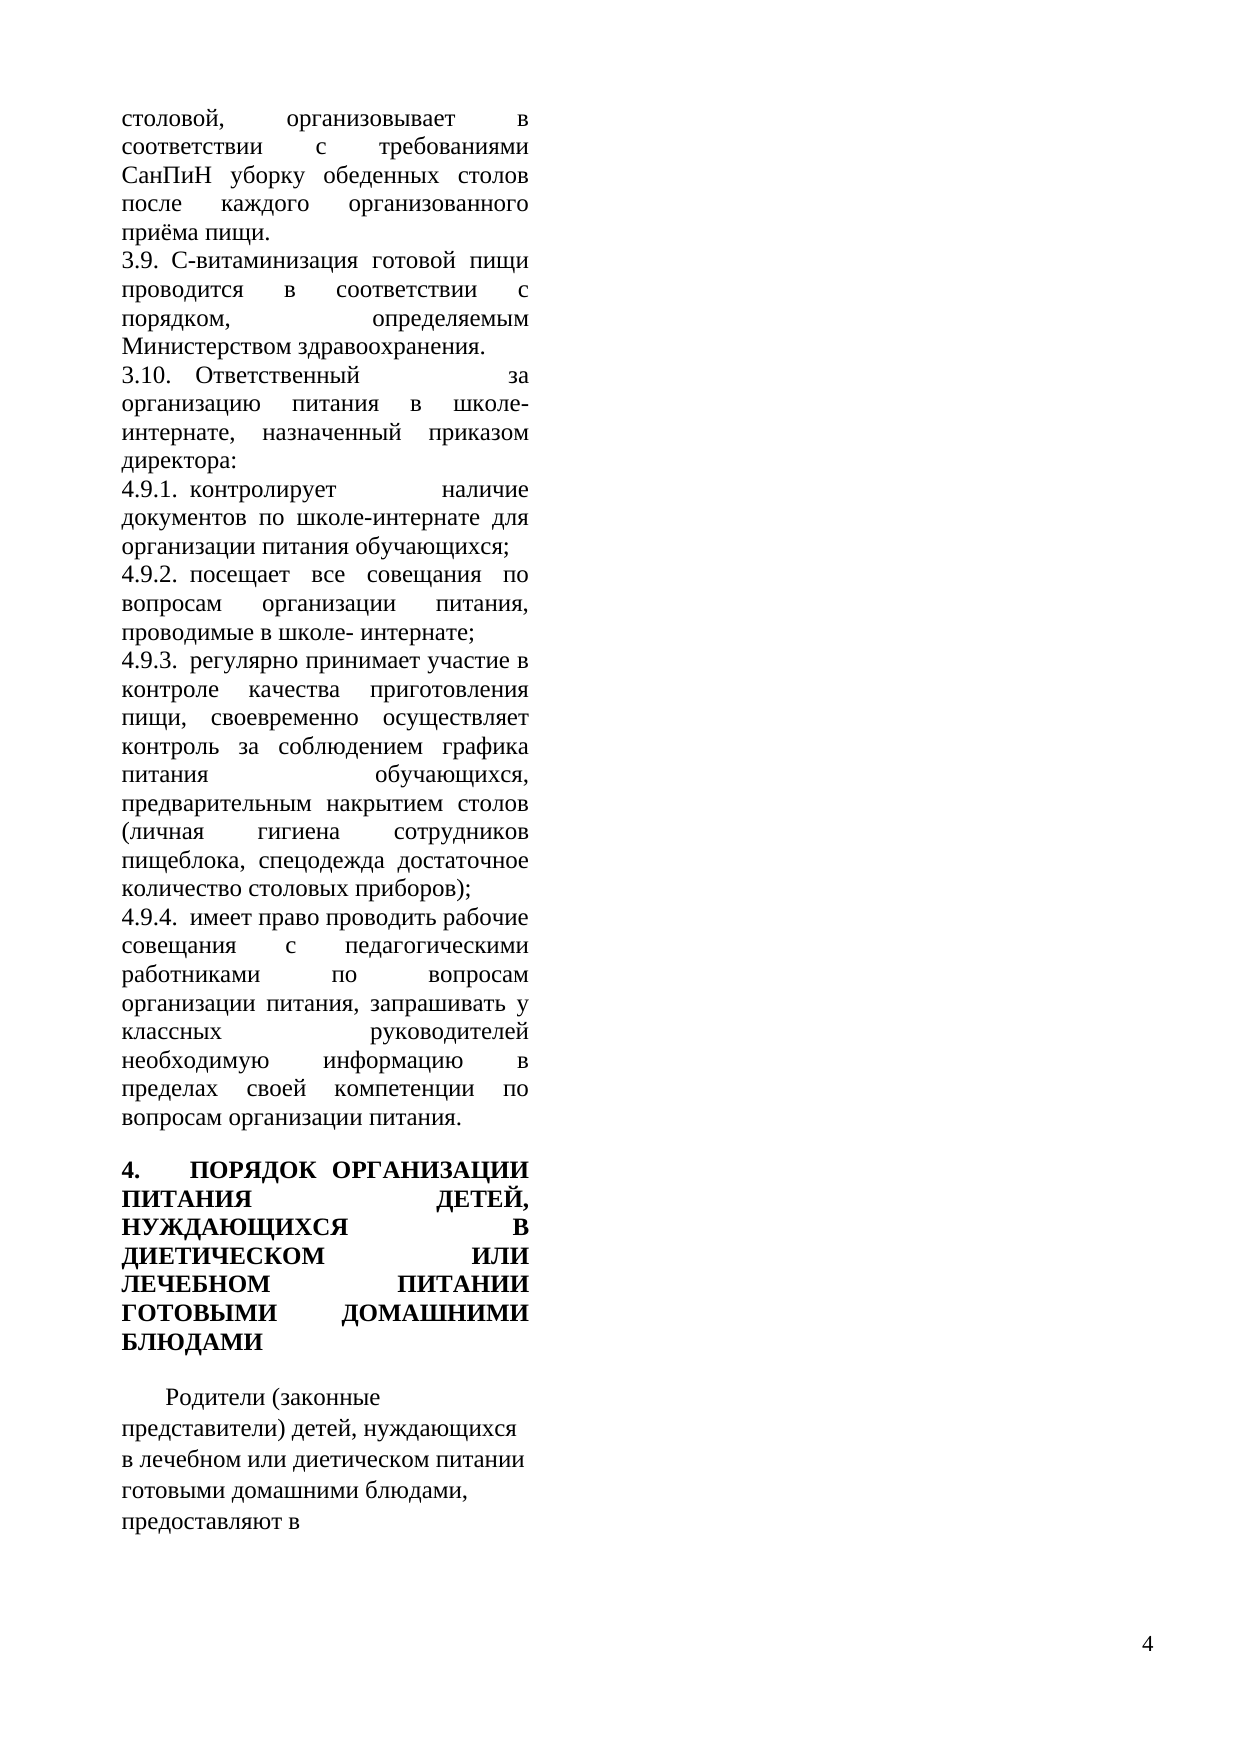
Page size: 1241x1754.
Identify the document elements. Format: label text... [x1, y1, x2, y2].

list имеет право проводить рабочие совещания с педагогическими работниками по вопросам организации питания, запрашивать у классных руководителей необходимую информацию в пределах своей компетенции по вопросам организации питания. [121, 903, 529, 1131]
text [121, 1381, 529, 1536]
list контролирует наличие документов по школе-интернате для организации питания обучающихся; [121, 474, 529, 560]
list регулярно принимает участие в контроле качества приготовления пищи, своевременно осуществляет контроль за соблюдением графика питания обучающихся, предварительным накрытием столов (личная гигиена сотрудников пищеблока, спецодежда достаточное количество столовых приборов); [121, 646, 529, 903]
list С-витаминизация готовой пищи проводится в соответствии с порядком, определяемым Министерством здравоохранения. [121, 246, 529, 360]
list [121, 103, 529, 246]
list ПОРЯДОК ОРГАНИЗАЦИИ ПИТАНИЯ ДЕТЕЙ, НУЖДАЮЩИХСЯ В ДИЕТИЧЕСКОМ ИЛИ ЛЕЧЕБНОМ ПИТАНИИ ГОТОВЫМИ ДОМАШНИМИ БЛЮДАМИ [121, 1156, 529, 1356]
list Ответственный за организацию питания в школе-интернате, назначенный приказом директора: [121, 360, 529, 474]
list посещает все совещания по вопросам организации питания, проводимые в школе- интернате; [121, 560, 529, 646]
